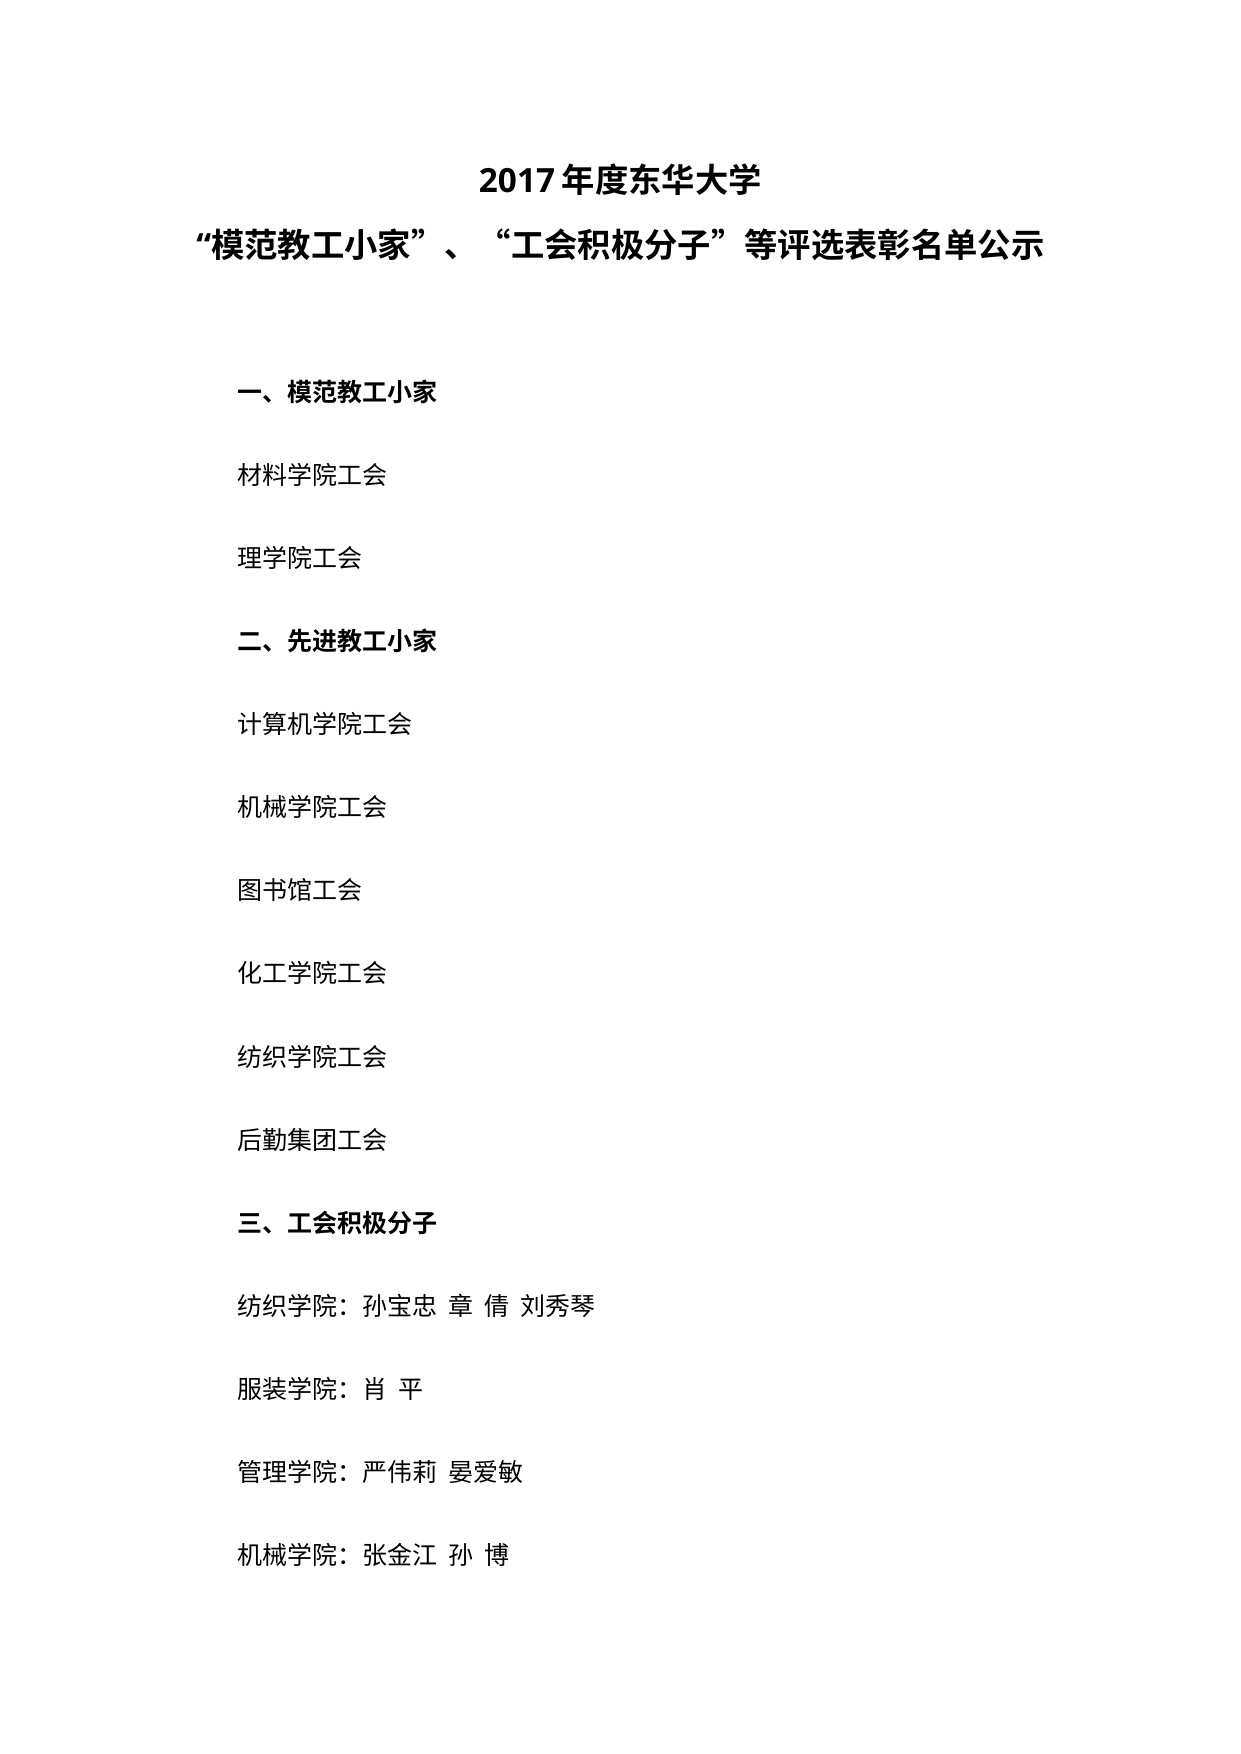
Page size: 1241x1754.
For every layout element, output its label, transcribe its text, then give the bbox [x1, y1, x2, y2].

text 二、先进教工小家 [187, 607, 1053, 672]
text 材料学院工会 [187, 441, 1053, 506]
text 服装学院：肖 平 [187, 1355, 1053, 1420]
text 化工学院工会 [187, 939, 1053, 1004]
text 三、工会积极分子 [187, 1189, 1053, 1254]
text 纺织学院：孙宝忠 章 倩 刘秀琴 [187, 1272, 1053, 1337]
text “模范教工小家”、“工会积极分子”等评选表彰名单公示 [187, 211, 1053, 276]
text 纺织学院工会 [187, 1023, 1053, 1088]
text 管理学院：严伟莉 晏爱敏 [187, 1438, 1053, 1503]
text 2017年度东华大学 [187, 146, 1053, 211]
text 机械学院工会 [187, 773, 1053, 838]
text 后勤集团工会 [187, 1106, 1053, 1171]
text 图书馆工会 [187, 856, 1053, 921]
text 计算机学院工会 [187, 690, 1053, 755]
text 一、模范教工小家 [187, 358, 1053, 423]
text 机械学院：张金江 孙 博 [187, 1521, 1053, 1586]
text 理学院工会 [187, 524, 1053, 589]
